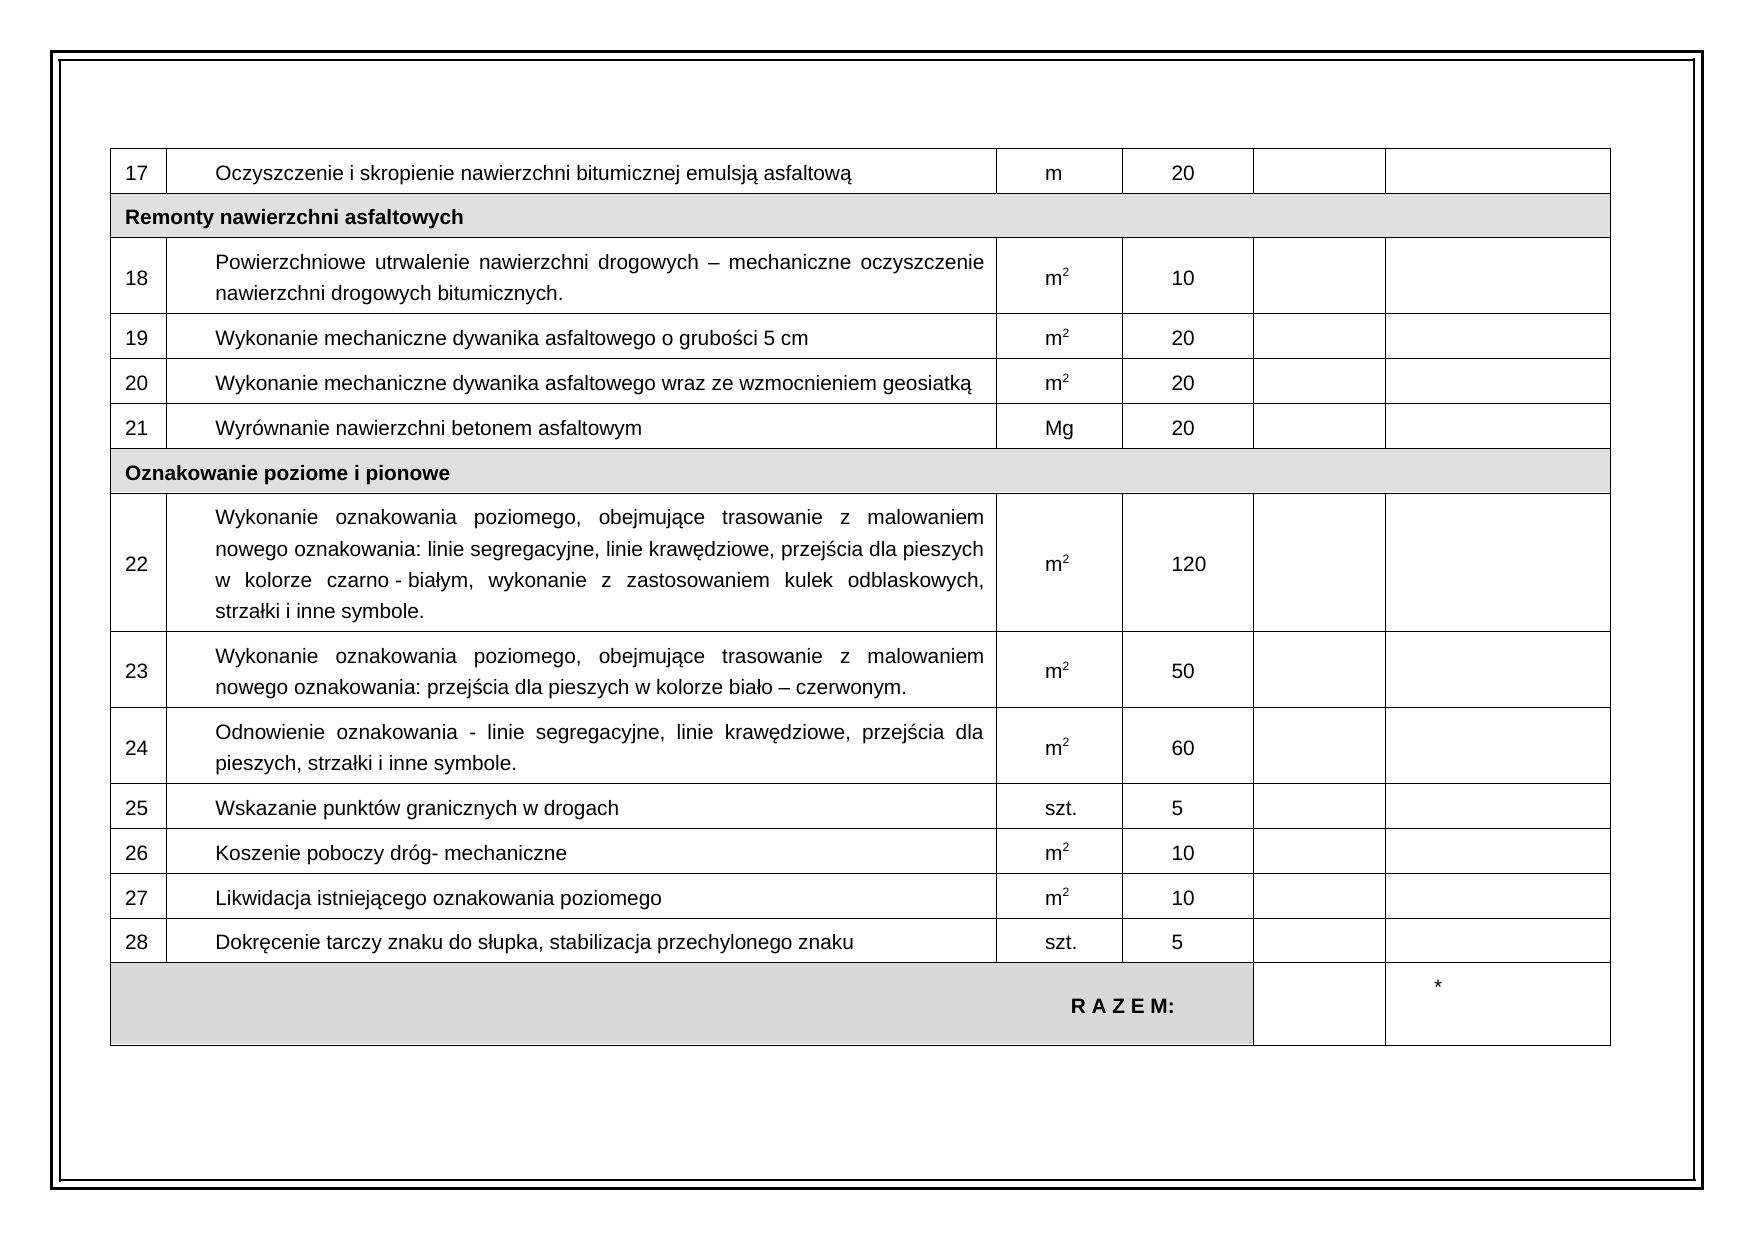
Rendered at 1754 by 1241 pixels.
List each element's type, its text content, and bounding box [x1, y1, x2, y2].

table_cell 10 [1123, 238, 1253, 313]
table_cell 10 [1123, 874, 1253, 917]
table_cell [1386, 632, 1610, 707]
table_cell R A Z E M: [111, 963, 1253, 1044]
table_cell [1254, 874, 1385, 917]
table_cell 60 [1123, 708, 1253, 783]
table_cell 28 [111, 919, 166, 962]
table_cell [1254, 359, 1385, 403]
table_cell 5 [1123, 919, 1253, 962]
table_cell 18 [111, 238, 166, 313]
table_cell Dokręcenie tarczy znaku do słupka, stabilizacja przechylonego znaku [167, 919, 996, 962]
table_cell [1254, 829, 1385, 873]
table_cell 20 [1123, 359, 1253, 403]
table_cell szt. [997, 919, 1122, 962]
table_cell [1386, 919, 1610, 962]
table_cell szt. [997, 784, 1122, 828]
table_cell [1386, 404, 1610, 448]
table_cell [1386, 874, 1610, 917]
table_cell [1386, 314, 1610, 358]
table_cell 120 [1123, 494, 1253, 631]
table_cell m2 [997, 238, 1122, 313]
table_cell Wykonanie mechaniczne dywanika asfaltowego o grubości 5 cm [167, 314, 996, 358]
table_cell 26 [111, 829, 166, 873]
table_cell [1386, 359, 1610, 403]
table_cell [1254, 494, 1385, 631]
table_cell [1386, 829, 1610, 873]
table_cell 23 [111, 632, 166, 707]
table_cell 19 [111, 314, 166, 358]
table_cell [1254, 314, 1385, 358]
table_cell [1254, 784, 1385, 828]
table_cell 20 [111, 359, 166, 403]
table_cell Wykonanie oznakowania poziomego, obejmujące trasowanie z malowaniem nowego oznakowania: przejścia dla pieszych w kolorze biało – czerwonym. [167, 632, 996, 707]
table_cell 21 [111, 404, 166, 448]
table_cell Likwidacja istniejącego oznakowania poziomego [167, 874, 996, 917]
table_cell * [1386, 963, 1610, 1044]
table_cell 24 [111, 708, 166, 783]
table_cell Oczyszczenie i skropienie nawierzchni bitumicznej emulsją asfaltową [167, 149, 996, 192]
table_cell [1254, 404, 1385, 448]
table_cell m2 [997, 359, 1122, 403]
table_cell [1254, 708, 1385, 783]
table_cell Mg [997, 404, 1122, 448]
table_cell Powierzchniowe utrwalenie nawierzchni drogowych – mechaniczne oczyszczenie nawierzchni drogowych bitumicznych. [167, 238, 996, 313]
table_cell [1386, 708, 1610, 783]
table_cell m2 [997, 829, 1122, 873]
table_cell 50 [1123, 632, 1253, 707]
table_cell m2 [997, 632, 1122, 707]
table_cell Oznakowanie poziome i pionowe [111, 449, 1610, 492]
table_cell [1386, 784, 1610, 828]
table_cell 5 [1123, 784, 1253, 828]
table_cell 20 [1123, 314, 1253, 358]
table_cell 20 [1123, 404, 1253, 448]
table_cell [1254, 149, 1385, 192]
table_cell [1254, 963, 1385, 1044]
table_cell Wskazanie punktów granicznych w drogach [167, 784, 996, 828]
table_cell [1254, 238, 1385, 313]
table_cell m2 [997, 494, 1122, 631]
table_cell Wyrównanie nawierzchni betonem asfaltowym [167, 404, 996, 448]
table_cell 20 [1123, 149, 1253, 192]
table_cell Remonty nawierzchni asfaltowych [111, 194, 1610, 237]
table_cell [1254, 919, 1385, 962]
table_cell Wykonanie oznakowania poziomego, obejmujące trasowanie z malowaniem nowego oznakowania: linie segregacyjne, linie krawędziowe, przejścia dla pieszych w kolorze czarno - białym, wykonanie z zastosowaniem kulek odblaskowych, strzałki i inne symbole. [167, 494, 996, 631]
table_cell Koszenie poboczy dróg- mechaniczne [167, 829, 996, 873]
table_cell m2 [997, 314, 1122, 358]
table_cell m2 [997, 874, 1122, 917]
table_cell Wykonanie mechaniczne dywanika asfaltowego wraz ze wzmocnieniem geosiatką [167, 359, 996, 403]
table_cell m2 [997, 708, 1122, 783]
table_cell [1386, 494, 1610, 631]
table_cell 22 [111, 494, 166, 631]
table_cell [1254, 632, 1385, 707]
table_cell 27 [111, 874, 166, 917]
table_cell [1386, 238, 1610, 313]
table_cell 10 [1123, 829, 1253, 873]
table_cell Odnowienie oznakowania - linie segregacyjne, linie krawędziowe, przejścia dla pieszych, strzałki i inne symbole. [167, 708, 996, 783]
table_cell m [997, 149, 1122, 192]
table_cell 25 [111, 784, 166, 828]
table_cell 17 [111, 149, 166, 192]
table_cell [1386, 149, 1610, 192]
